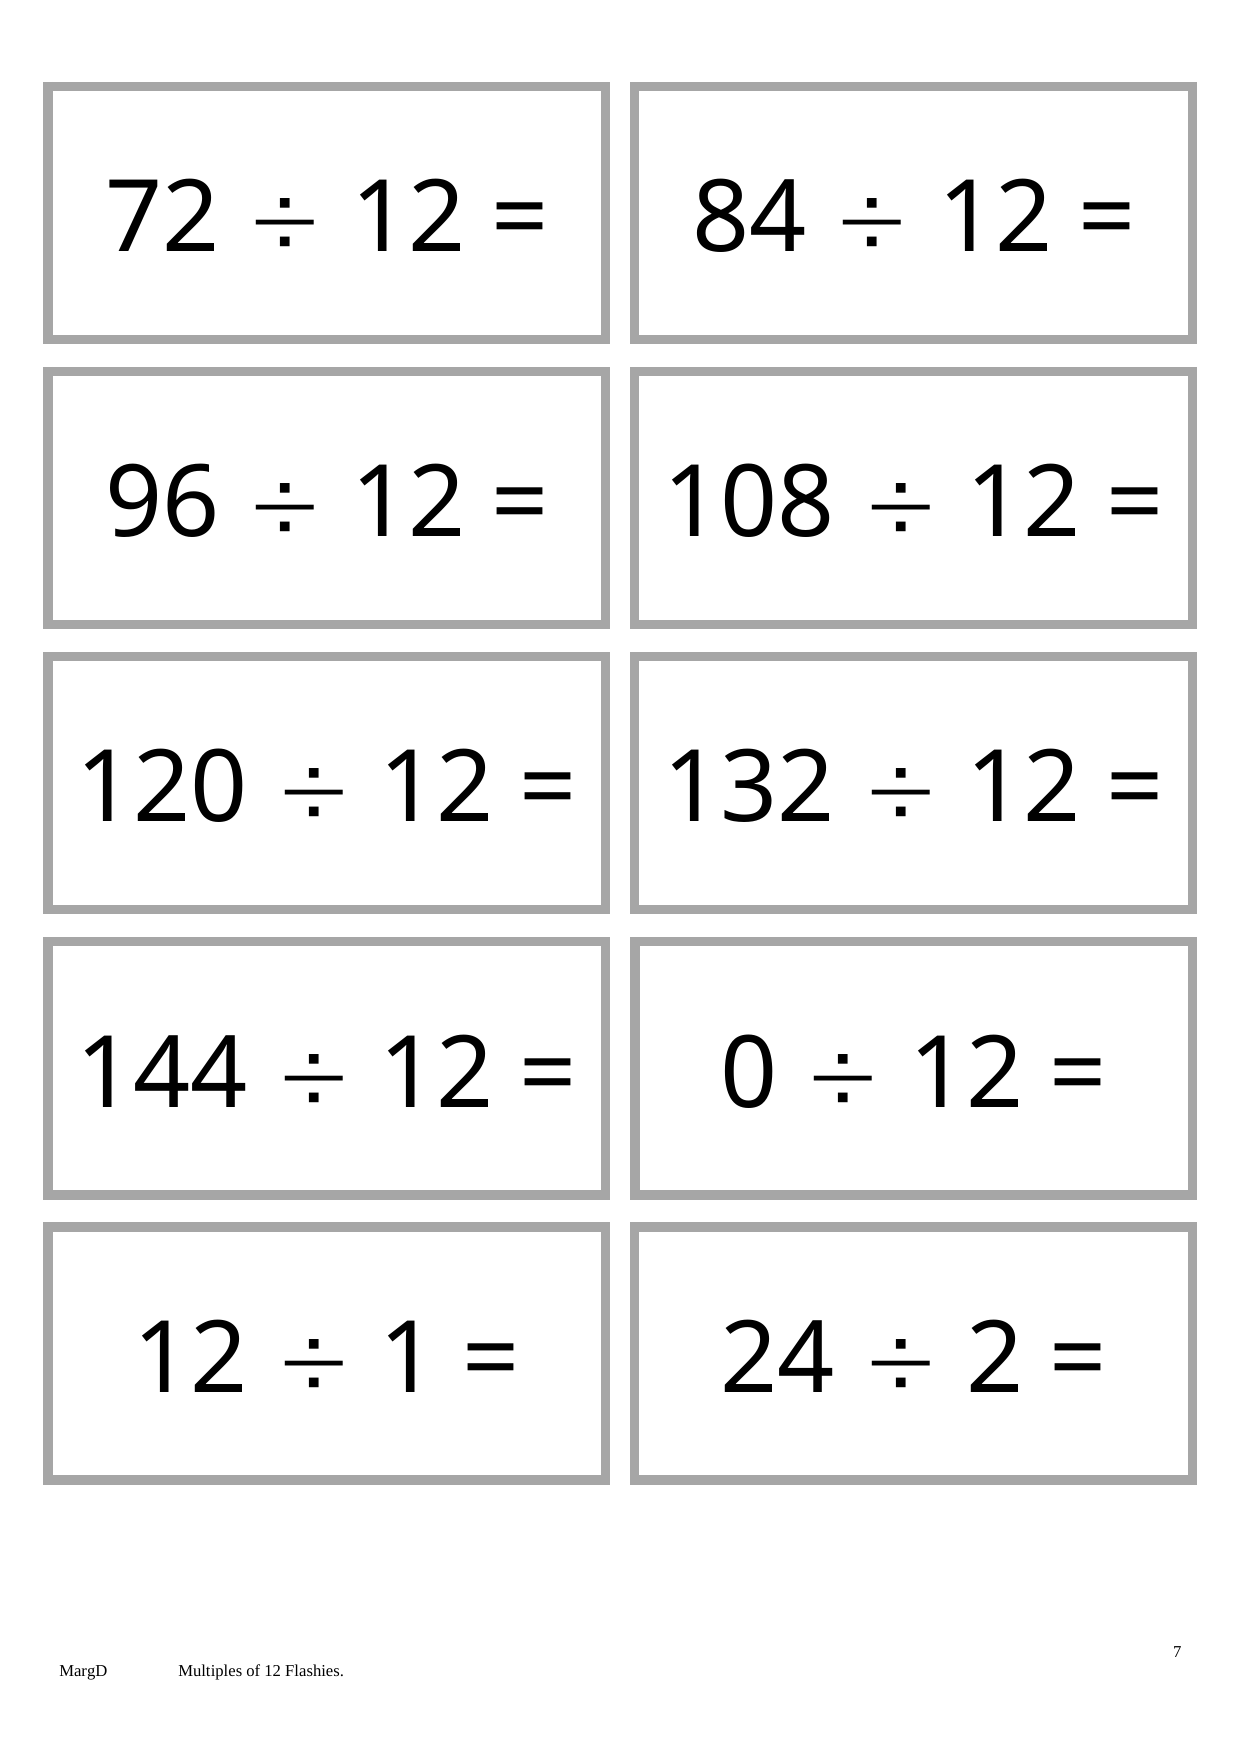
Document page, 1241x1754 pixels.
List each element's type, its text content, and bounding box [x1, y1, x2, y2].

table_header [610, 937, 630, 1190]
table_header 0 12 = [640, 946, 1188, 1190]
table_header 24 2 = [639, 1232, 1188, 1475]
table_header [610, 82, 630, 335]
table_header 96 12 = [53, 376, 601, 620]
table_header 144 12 = [53, 946, 601, 1190]
table_header 108 12 = [639, 376, 1188, 620]
table_header [610, 1222, 630, 1475]
table_header [610, 367, 630, 620]
table_header 132 12 = [639, 661, 1188, 905]
table_header 84 12 = [639, 91, 1188, 335]
table_header 72 12 = [53, 91, 601, 335]
table_header 12 1 = [53, 1232, 601, 1475]
table_header [610, 652, 630, 905]
table_header 120 12 = [53, 661, 601, 905]
